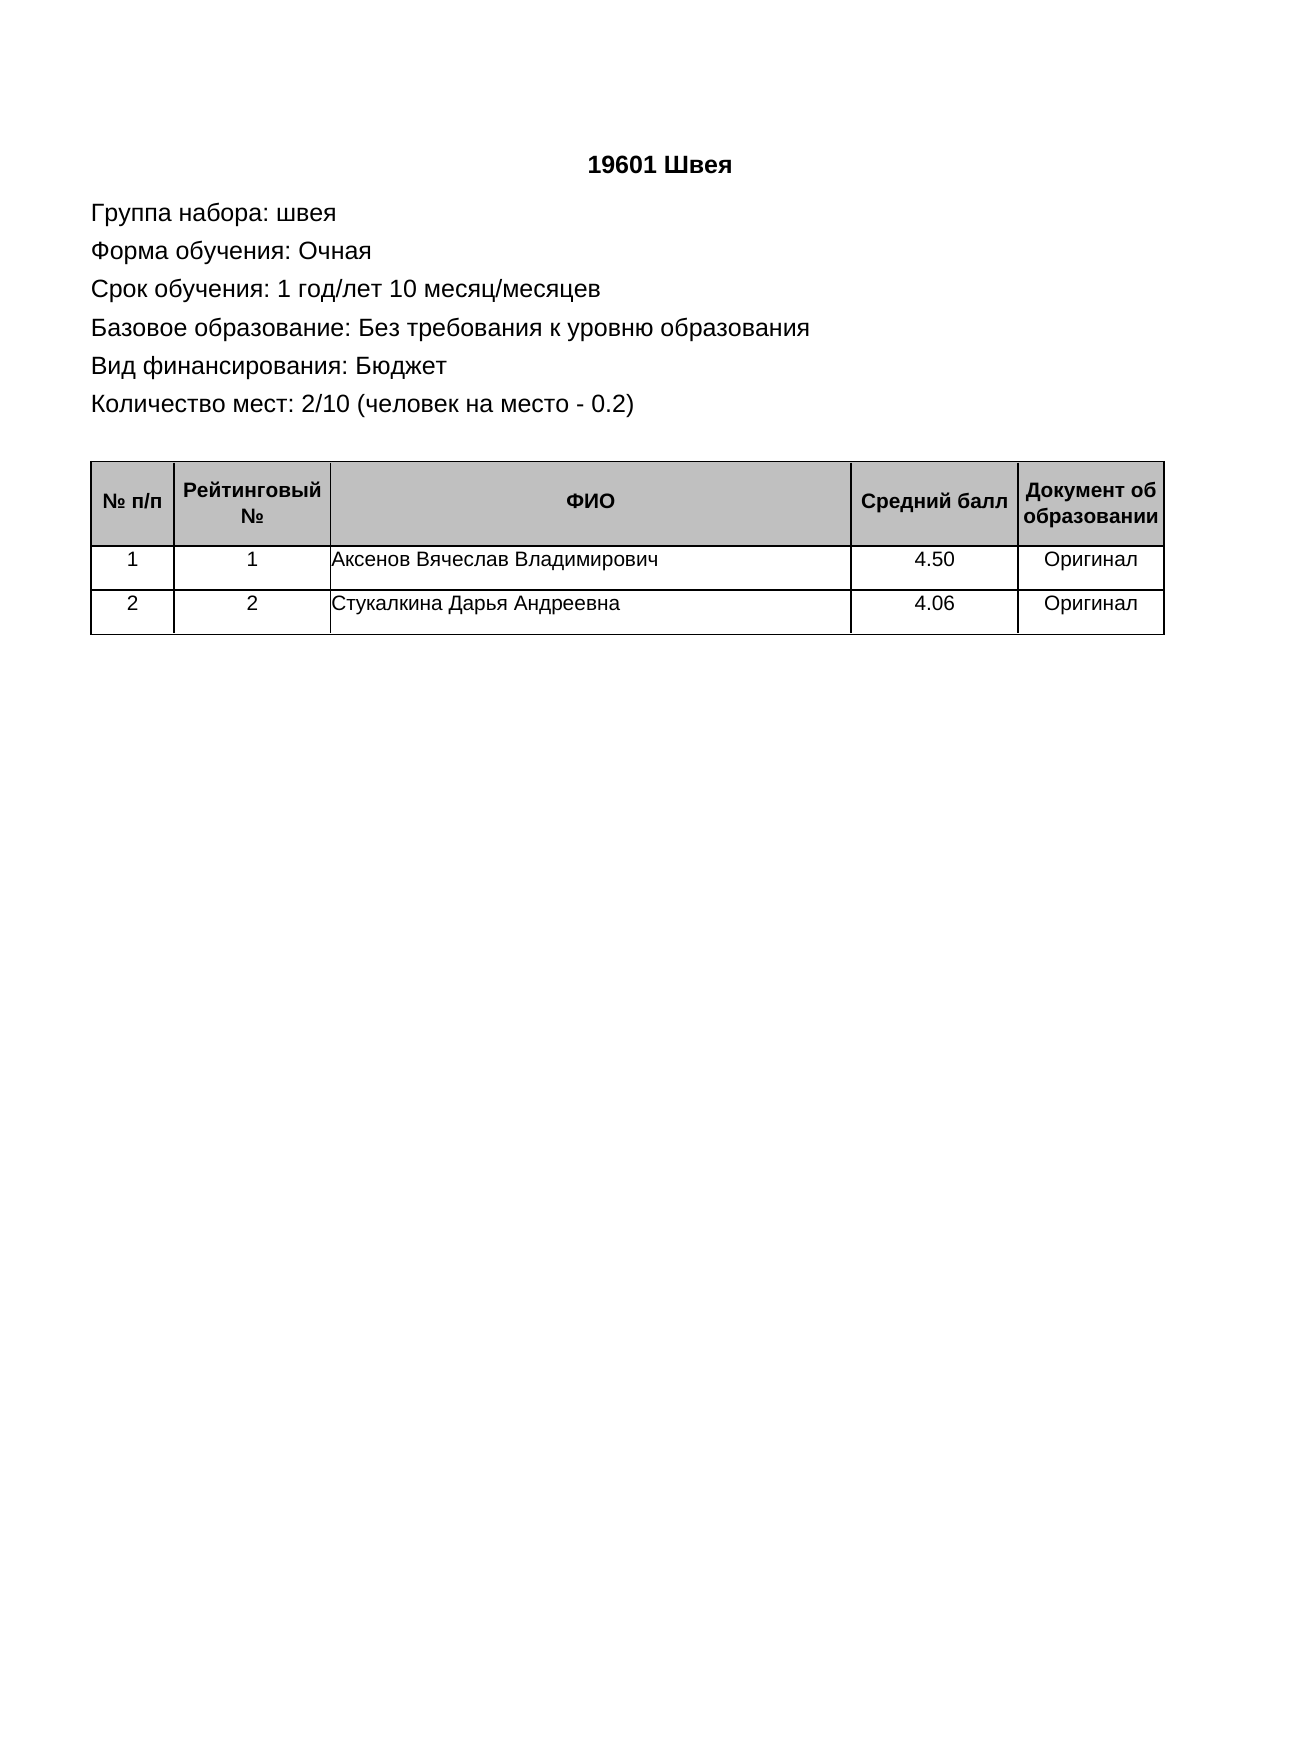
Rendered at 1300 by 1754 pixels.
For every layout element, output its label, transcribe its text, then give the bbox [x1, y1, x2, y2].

table_cell 1 [175, 547, 330, 589]
table_header ФИО [331, 462, 851, 545]
text Срок обучения: 1 год/лет 10 месяц/месяцев [91, 274, 1229, 303]
table_cell 4.06 [852, 591, 1017, 633]
table_header Средний балл [852, 462, 1018, 545]
table_cell 2 [175, 591, 330, 633]
table_cell Оригинал [1019, 547, 1163, 589]
table_cell Оригинал [1019, 591, 1163, 633]
table_header Документ об образовании [1019, 462, 1163, 545]
table_cell 4.50 [852, 547, 1017, 589]
table_cell Стукалкина Дарья Андреевна [331, 591, 850, 633]
text Форма обучения: Очная [91, 236, 1229, 265]
table_header № п/п [92, 462, 174, 545]
text Группа набора: швея [91, 198, 1229, 226]
table_cell 1 [92, 547, 173, 589]
table_header Рейтинговый № [175, 462, 330, 545]
title 19601 Швея [91, 150, 1229, 179]
text Количество мест: 2/10 (человек на место - 0.2) [91, 389, 1229, 418]
table_cell Аксенов Вячеслав Владимирович [331, 547, 850, 589]
text Базовое образование: Без требования к уровню образования [91, 313, 1229, 341]
text Вид финансирования: Бюджет [91, 351, 1229, 380]
table_cell 2 [92, 591, 173, 633]
